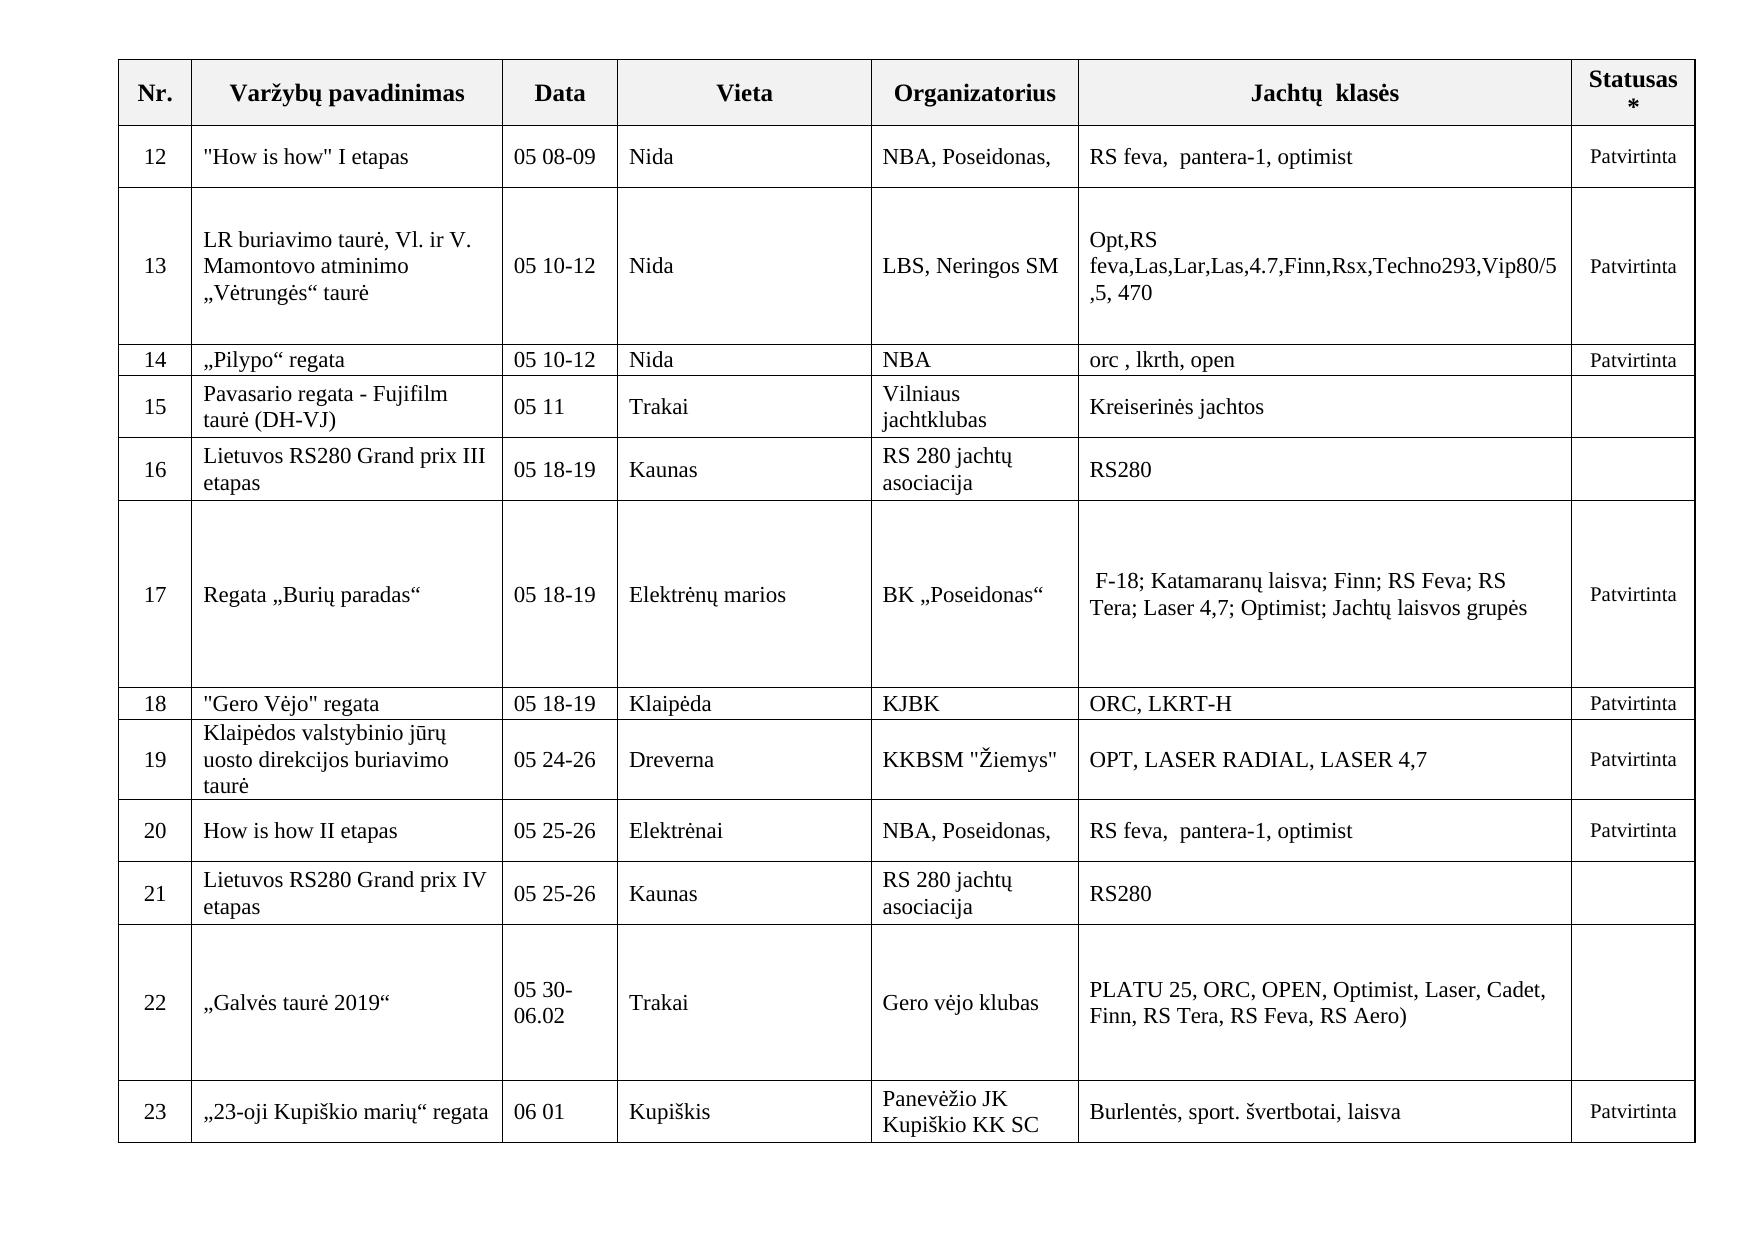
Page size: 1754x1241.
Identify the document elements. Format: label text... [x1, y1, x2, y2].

table_cell Kreiserinės jachtos [1079, 376, 1571, 437]
table_cell 15 [119, 376, 191, 437]
table_cell Elektrėnų marios [618, 501, 871, 687]
table_cell Organizatorius [872, 60, 1078, 125]
table_cell RS280 [1079, 862, 1571, 923]
table_cell LR buriavimo taurė, Vl. ir V. Mamontovo atminimo „Vėtrungės“ taurė [192, 188, 502, 343]
table_cell KJBK [872, 688, 1078, 718]
table_cell [1572, 862, 1694, 923]
table_cell 13 [119, 188, 191, 343]
table_cell RS280 [1079, 438, 1571, 500]
table_cell Opt,RS feva,Las,Lar,Las,4.7,Finn,Rsx,Techno293,Vip80/5,5, 470 [1079, 188, 1571, 343]
table_cell "Gero Vėjo" regata [192, 688, 502, 718]
table_cell [1572, 438, 1694, 500]
table_cell orc , lkrth, open [1079, 345, 1571, 375]
table_cell NBA, Poseidonas, [872, 126, 1078, 187]
table_cell Regata „Burių paradas“ [192, 501, 502, 687]
table_cell Panevėžio JK Kupiškio KK SC [872, 1081, 1078, 1142]
table_cell OPT, LASER RADIAL, LASER 4,7 [1079, 720, 1571, 798]
table_cell 17 [119, 501, 191, 687]
table_cell „Pilypo“ regata [192, 345, 502, 375]
table_cell How is how II etapas [192, 800, 502, 861]
table_cell Pavasario regata - Fujifilm taurė (DH-VJ) [192, 376, 502, 437]
table_cell Lietuvos RS280 Grand prix IV etapas [192, 862, 502, 923]
table_cell Klaipėda [618, 688, 871, 718]
table_cell 21 [119, 862, 191, 923]
table_cell RS 280 jachtų asociacija [872, 438, 1078, 500]
table_cell 05 24-26 [503, 720, 617, 798]
table_cell "How is how" I etapas [192, 126, 502, 187]
table_cell 05 08-09 [503, 126, 617, 187]
table_cell Patvirtinta [1572, 501, 1694, 687]
table_cell 16 [119, 438, 191, 500]
table_cell RS feva, pantera-1, optimist [1079, 800, 1571, 861]
table_cell Nida [618, 126, 871, 187]
table_cell 18 [119, 688, 191, 718]
table_cell NBA, Poseidonas, [872, 800, 1078, 861]
table_cell Kaunas [618, 862, 871, 923]
table_cell Vieta [618, 60, 871, 125]
table_cell Dreverna [618, 720, 871, 798]
table_cell Kupiškis [618, 1081, 871, 1142]
table_cell NBA [872, 345, 1078, 375]
table_cell 05 10-12 [503, 188, 617, 343]
table_cell Patvirtinta [1572, 688, 1694, 718]
table_cell 05 11 [503, 376, 617, 437]
table_cell PLATU 25, ORC, OPEN, Optimist, Laser, Cadet, Finn, RS Tera, RS Feva, RS Aero) [1079, 925, 1571, 1080]
table_cell Data [503, 60, 617, 125]
table_cell 20 [119, 800, 191, 861]
table_cell [1572, 376, 1694, 437]
table_cell Statusas* [1572, 60, 1694, 125]
table_cell Nida [618, 188, 871, 343]
table_cell Varžybų pavadinimas [192, 60, 502, 125]
table_cell 05 30-06.02 [503, 925, 617, 1080]
table_cell ORC, LKRT-H [1079, 688, 1571, 718]
table_cell Lietuvos RS280 Grand prix III etapas [192, 438, 502, 500]
table_cell „23-oji Kupiškio marių“ regata [192, 1081, 502, 1142]
table_cell Elektrėnai [618, 800, 871, 861]
table_cell 19 [119, 720, 191, 798]
table_cell Gero vėjo klubas [872, 925, 1078, 1080]
table_cell Patvirtinta [1572, 126, 1694, 187]
table_cell 05 18-19 [503, 688, 617, 718]
table_cell Trakai [618, 376, 871, 437]
table_cell Trakai [618, 925, 871, 1080]
table_cell 05 18-19 [503, 501, 617, 687]
table_cell 05 25-26 [503, 862, 617, 923]
table_cell 05 10-12 [503, 345, 617, 375]
table_cell 14 [119, 345, 191, 375]
table_cell 12 [119, 126, 191, 187]
table_cell Nida [618, 345, 871, 375]
table_cell Klaipėdos valstybinio jūrų uosto direkcijos buriavimo taurė [192, 720, 502, 798]
table_cell 05 18-19 [503, 438, 617, 500]
table_cell Patvirtinta [1572, 188, 1694, 343]
table_cell „Galvės taurė 2019“ [192, 925, 502, 1080]
table_cell Kaunas [618, 438, 871, 500]
table_cell F-18; Katamaranų laisva; Finn; RS Feva; RS Tera; Laser 4,7; Optimist; Jachtų laisvos grupės [1079, 501, 1571, 687]
table_cell RS feva, pantera-1, optimist [1079, 126, 1571, 187]
table_cell Patvirtinta [1572, 720, 1694, 798]
table_cell Vilniaus jachtklubas [872, 376, 1078, 437]
table_cell Burlentės, sport. švertbotai, laisva [1079, 1081, 1571, 1142]
table_cell BK „Poseidonas“ [872, 501, 1078, 687]
table_cell KKBSM "Žiemys" [872, 720, 1078, 798]
table_cell Patvirtinta [1572, 800, 1694, 861]
table_cell Patvirtinta [1572, 345, 1694, 375]
table_cell Nr. [119, 60, 191, 125]
table_cell Patvirtinta [1572, 1081, 1694, 1142]
table_cell Jachtų klasės [1079, 60, 1571, 125]
table_cell LBS, Neringos SM [872, 188, 1078, 343]
table_cell 22 [119, 925, 191, 1080]
table_cell 06 01 [503, 1081, 617, 1142]
table_cell RS 280 jachtų asociacija [872, 862, 1078, 923]
table_cell [1572, 925, 1694, 1080]
table_cell 05 25-26 [503, 800, 617, 861]
table_cell 23 [119, 1081, 191, 1142]
